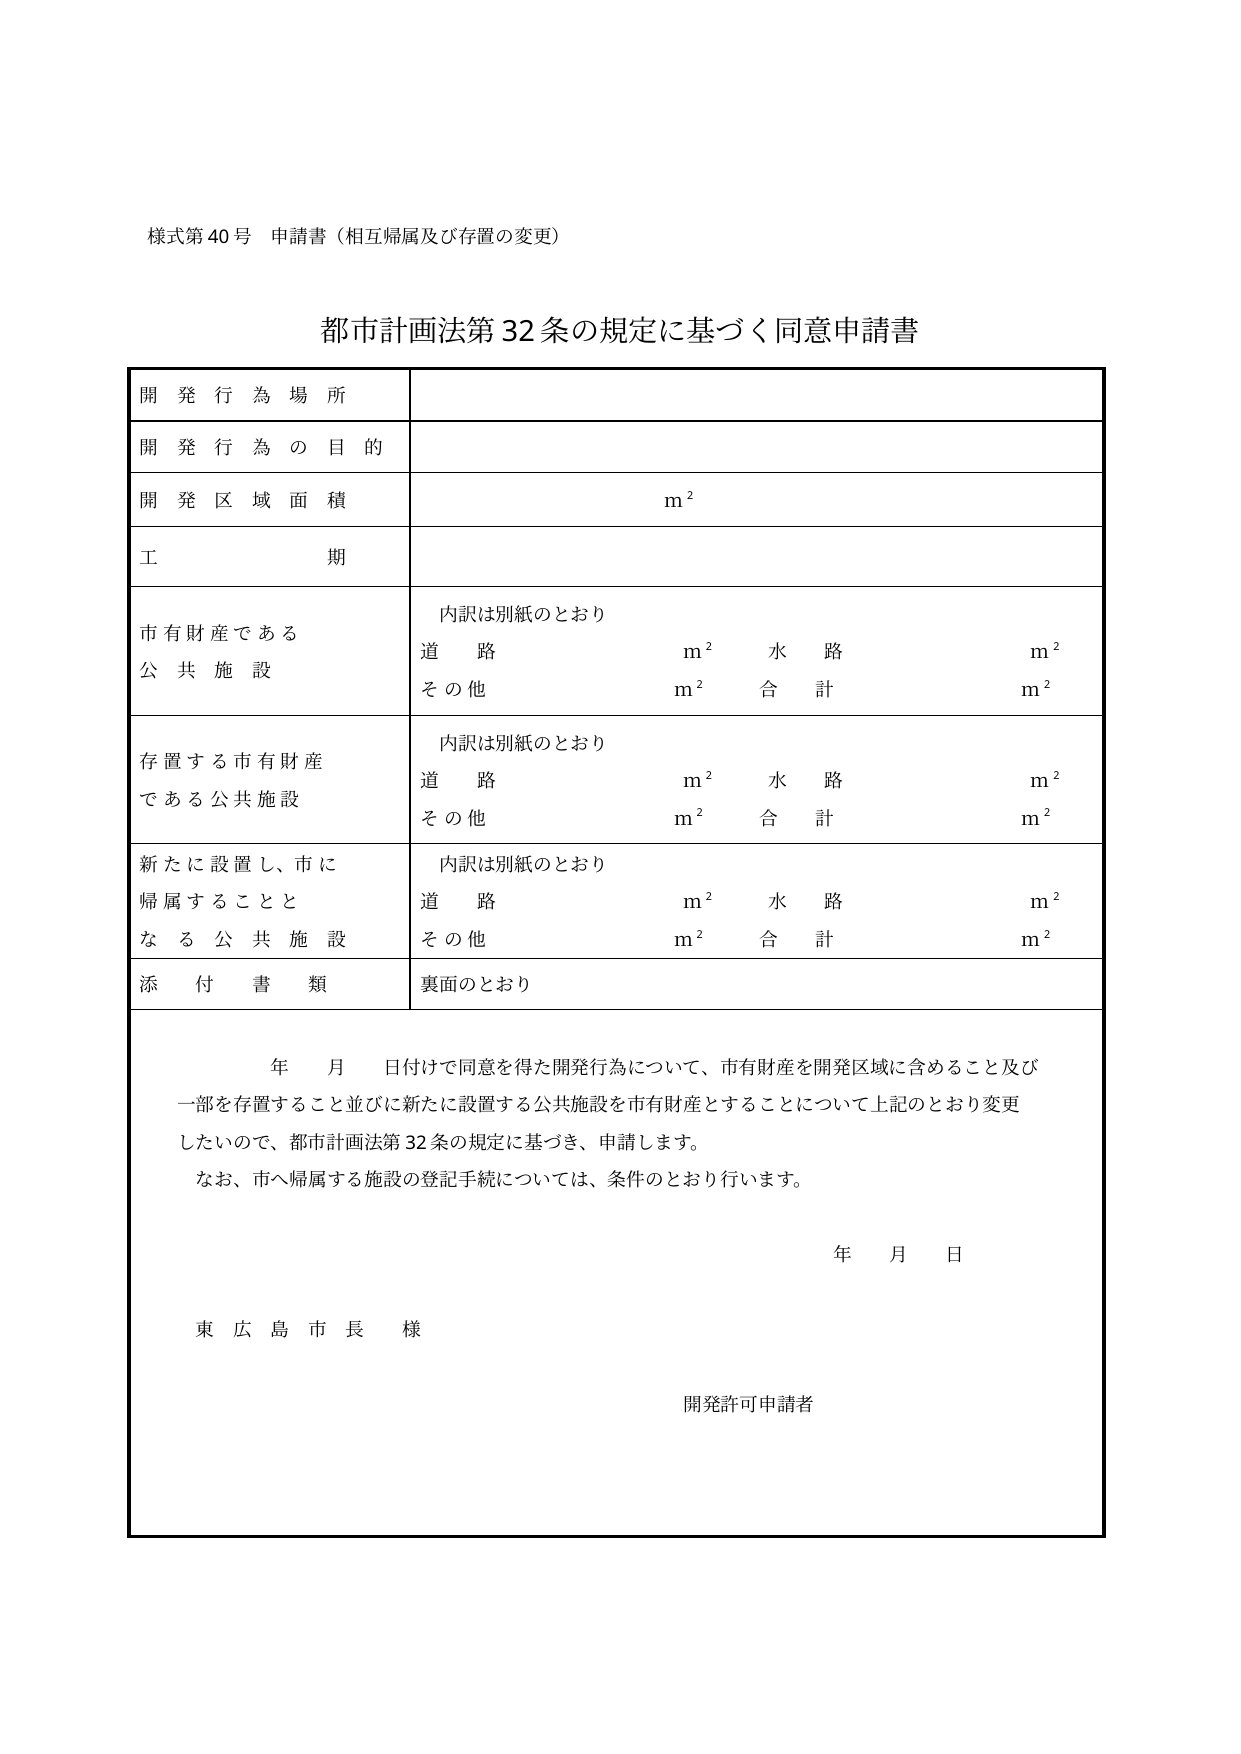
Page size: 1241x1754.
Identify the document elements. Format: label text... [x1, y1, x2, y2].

text 都市計画法第32条の規定に基づく同意申請書 [148, 292, 1092, 367]
table_cell 内訳は別紙のとおり 道 路 ｍ2 水 路 ｍ2 そ の 他 ｍ2 合 計 ｍ2 [411, 844, 1102, 957]
text 様式第40号 申請書（相互帰属及び存置の変更） [148, 217, 1092, 254]
table_cell ｍ2 [411, 473, 1102, 526]
table_cell 年 月 日付けで同意を得た開発行為について、市有財産を開発区域に含めること及び 一部を存置すること並びに新たに設置する公共施設を市有財産とすることについて上記のとおり変更 したいので、都市計画法第32条の規定に基づき、申請します。 なお、市へ帰属する施設の登記手続については、条件のとおり行います。 年 月 日 東 広 島 市 長 様 開発許可申請者 [131, 1010, 1102, 1535]
table_cell 開 発 区 域 面 積 [131, 473, 409, 526]
table_cell [411, 527, 1102, 586]
table_cell 新 た に 設 置 し、市 に 帰 属 す る こ と と な る 公 共 施 設 [131, 844, 409, 957]
table_cell 工 期 [131, 527, 409, 586]
table_cell [411, 422, 1102, 472]
table_cell 市 有 財 産 で あ る 公 共 施 設 [131, 587, 409, 715]
table_cell 内訳は別紙のとおり 道 路 ｍ2 水 路 ｍ2 そ の 他 ｍ2 合 計 ｍ2 [411, 716, 1102, 843]
table_header [411, 370, 1102, 420]
table_cell 添 付 書 類 [131, 959, 409, 1009]
table_header 開 発 行 為 場 所 [131, 370, 409, 420]
table_cell 裏面のとおり [411, 959, 1102, 1009]
table_cell 存 置 す る 市 有 財 産 で あ る 公 共 施 設 [131, 716, 409, 843]
table_cell 開 発 行 為 の 目 的 [131, 422, 409, 472]
table_cell 内訳は別紙のとおり 道 路 ｍ2 水 路 ｍ2 そ の 他 ｍ2 合 計 ｍ2 [411, 587, 1102, 715]
